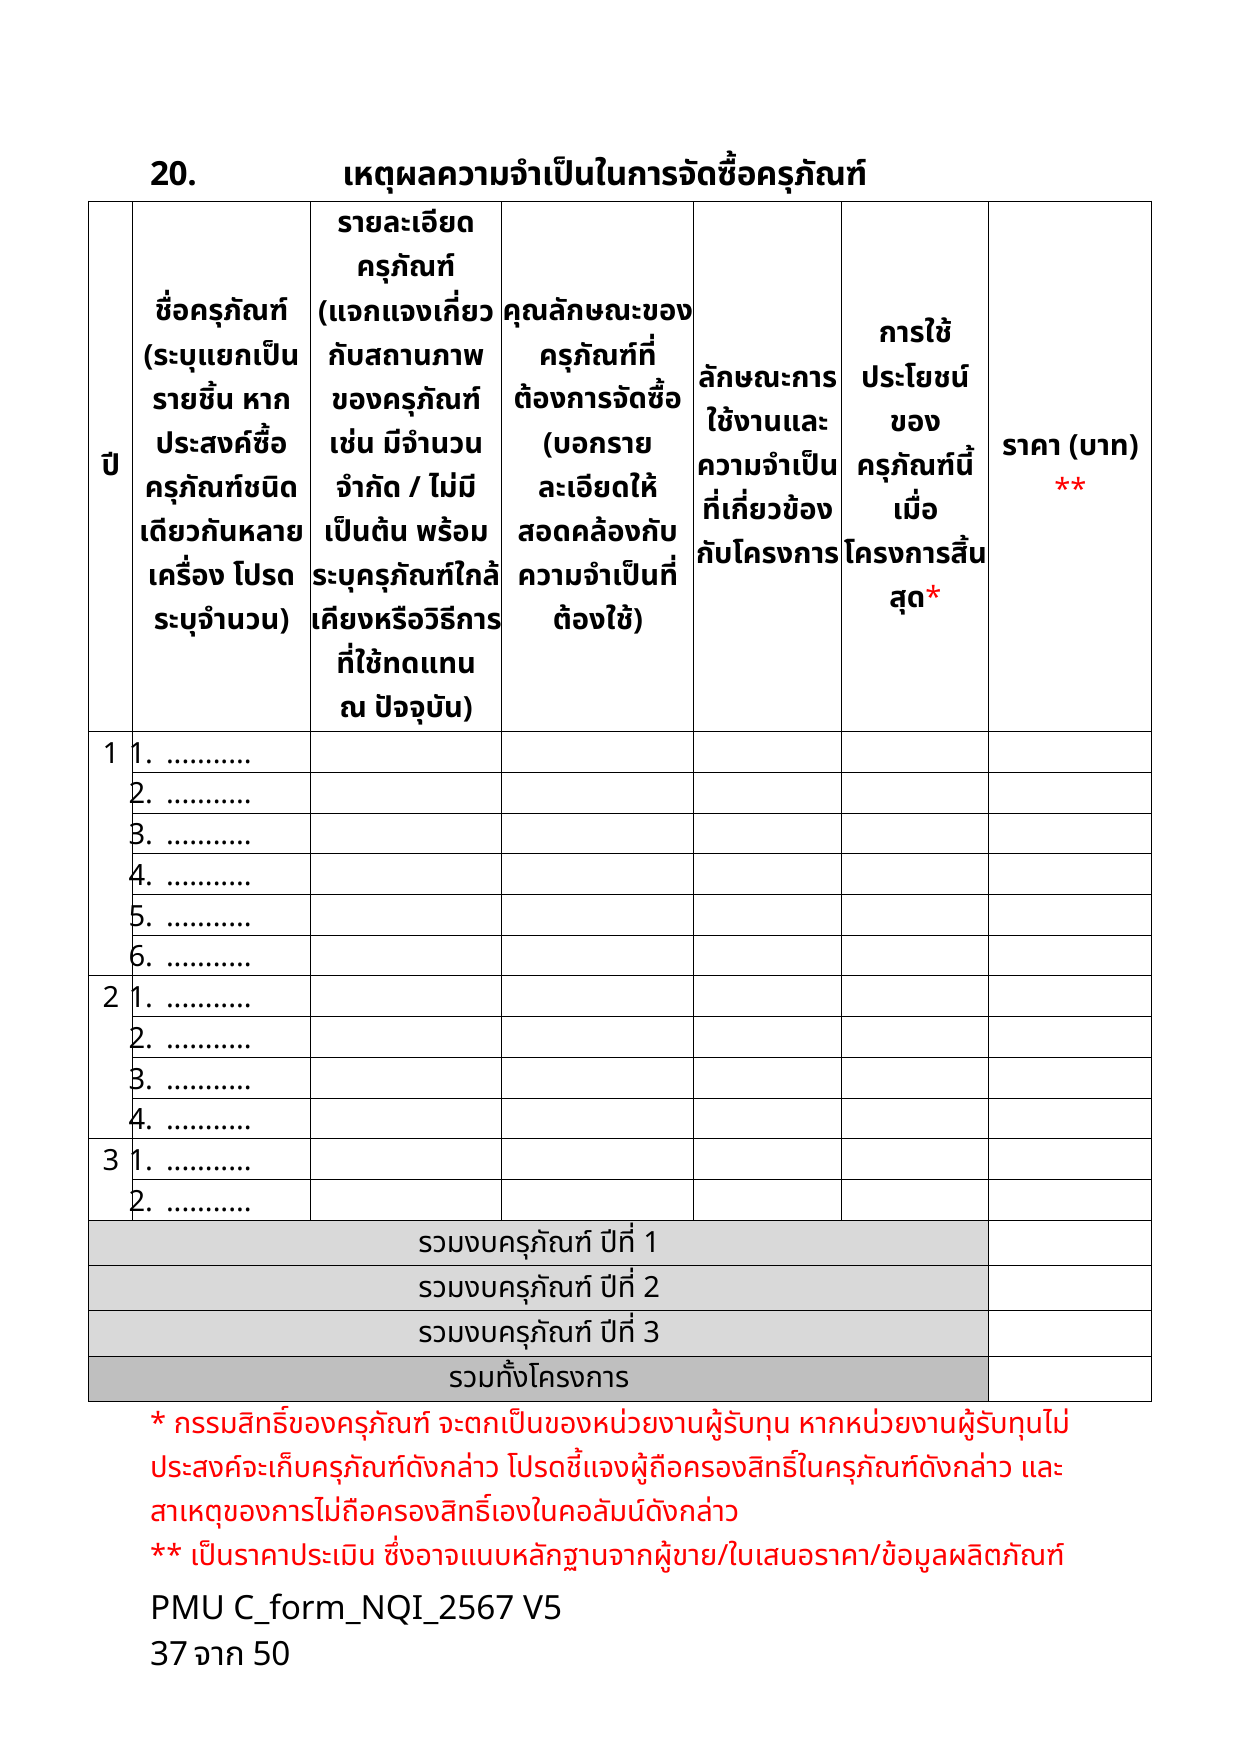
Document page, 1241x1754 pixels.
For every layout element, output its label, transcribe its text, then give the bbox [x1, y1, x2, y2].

table_cell [311, 1099, 501, 1138]
table_cell [694, 936, 841, 975]
table_cell [502, 976, 693, 1016]
table_cell [842, 854, 988, 894]
table_cell [311, 732, 501, 772]
table_cell [502, 936, 693, 975]
table_cell [989, 732, 1151, 772]
table_cell ........... [133, 1180, 310, 1220]
table_cell [842, 936, 988, 975]
table_cell [989, 1311, 1151, 1356]
table_cell [502, 854, 693, 894]
table_cell ........... [133, 1099, 310, 1138]
table_cell 2 [89, 976, 132, 1138]
table_cell [694, 1180, 841, 1220]
table_cell [989, 1058, 1151, 1098]
table_cell [311, 814, 501, 853]
table_cell [989, 1357, 1151, 1401]
table_cell [842, 814, 988, 853]
table_cell [842, 1058, 988, 1098]
table_cell [989, 895, 1151, 935]
table_cell [502, 732, 693, 772]
table_header ปี [89, 202, 132, 731]
table_cell ........... [133, 1139, 310, 1179]
table_cell [989, 1139, 1151, 1179]
table_cell [694, 1058, 841, 1098]
table_cell [502, 895, 693, 935]
table_cell [989, 1221, 1151, 1265]
table_cell [842, 895, 988, 935]
table_cell [694, 1139, 841, 1179]
table_header ชื่อครุภัณฑ์ (ระบุแยกเป็นรายชิ้น หากประสงค์ซื้อครุภัณฑ์ชนิดเดียวกันหลายเครื่อง โปรดระบุจำนวน) [133, 202, 310, 731]
table_cell [694, 1099, 841, 1138]
table_cell [842, 1180, 988, 1220]
table_cell [989, 936, 1151, 975]
table_header คุณลักษณะของครุภัณฑ์ที่ต้องการจัดซื้อ (บอกรายละเอียดให้สอดคล้องกับความจำเป็นที่ต้องใช้) [502, 202, 693, 731]
table_cell ........... [133, 976, 310, 1016]
table_cell [694, 976, 841, 1016]
table_cell [694, 814, 841, 853]
table_cell [989, 1180, 1151, 1220]
table_header การใช้ประโยชน์ของครุภัณฑ์นี้เมื่อโครงการสิ้นสุด* [842, 202, 988, 731]
table_cell [311, 773, 501, 812]
table_cell ........... [133, 895, 310, 935]
table_cell [502, 1139, 693, 1179]
table_cell [502, 1017, 693, 1057]
table_cell [989, 854, 1151, 894]
table_cell [311, 1139, 501, 1179]
table_cell [311, 1017, 501, 1057]
table_cell [842, 1017, 988, 1057]
table_cell [311, 895, 501, 935]
table_cell 3 [89, 1139, 132, 1220]
table_cell ........... [133, 936, 310, 975]
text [150, 1534, 1087, 1578]
table_cell ........... [133, 814, 310, 853]
table_cell [502, 1180, 693, 1220]
table_cell [694, 854, 841, 894]
table_cell [502, 1099, 693, 1138]
table_cell [842, 773, 988, 812]
table_cell [989, 1017, 1151, 1057]
table_cell [502, 1058, 693, 1098]
subtitle เหตุผลความจำเป็นในการจัดซื้อครุภัณฑ์ [150, 150, 1090, 201]
table_cell [311, 936, 501, 975]
table_cell [989, 814, 1151, 853]
table_cell รวมงบครุภัณฑ์ ปีที่ 1 [89, 1221, 988, 1265]
table_cell [842, 976, 988, 1016]
table_header รายละเอียดครุภัณฑ์ (แจกแจงเกี่ยวกับสถานภาพของครุภัณฑ์ เช่น มีจำนวนจำกัด / ไม่มี เป็นต้น พร้อมระบุครุภัณฑ์ใกล้เคียงหรือวิธีการที่ใช้ทดแทน ณ ปัจจุบัน) [311, 202, 501, 731]
table_cell [502, 814, 693, 853]
table_cell ........... [133, 1017, 310, 1057]
table_cell [989, 1266, 1151, 1310]
table_cell ........... [133, 773, 310, 812]
table_cell [311, 854, 501, 894]
table_cell ........... [133, 1058, 310, 1098]
table_cell [694, 895, 841, 935]
table_cell ........... [133, 732, 310, 772]
table_cell [694, 732, 841, 772]
table_cell รวมงบครุภัณฑ์ ปีที่ 3 [89, 1311, 988, 1356]
table_header ราคา (บาท) ** [989, 202, 1151, 731]
table_cell [311, 976, 501, 1016]
table_cell [311, 1180, 501, 1220]
table_cell ........... [133, 854, 310, 894]
table_cell รวมงบครุภัณฑ์ ปีที่ 2 [89, 1266, 988, 1310]
table_cell 1 [89, 732, 132, 975]
table_cell [842, 1139, 988, 1179]
table_cell [694, 773, 841, 812]
table_cell [842, 1099, 988, 1138]
table_cell [989, 773, 1151, 812]
table_cell [842, 732, 988, 772]
table_cell [502, 773, 693, 812]
table_cell [989, 976, 1151, 1016]
table_cell [694, 1017, 841, 1057]
table_cell [311, 1058, 501, 1098]
table_cell รวมทั้งโครงการ [89, 1357, 988, 1401]
table_cell [989, 1099, 1151, 1138]
text * กรรมสิทธิ์ของครุภัณฑ์ จะตกเป็นของหน่วยงานผู้รับทุน หากหน่วยงานผู้รับทุนไม่ประสงค์จะเก็บครุภัณฑ์ดังกล่าว โปรดชี้แจงผู้ถือครองสิทธิ์ในครุภัณฑ์ดังกล่าว และสาเหตุของการไม่ถือครองสิทธิ์เองในคอลัมน์ดังกล่าว [150, 1402, 1087, 1534]
table_header ลักษณะการใช้งานและความจำเป็นที่เกี่ยวข้องกับโครงการ [694, 202, 841, 731]
